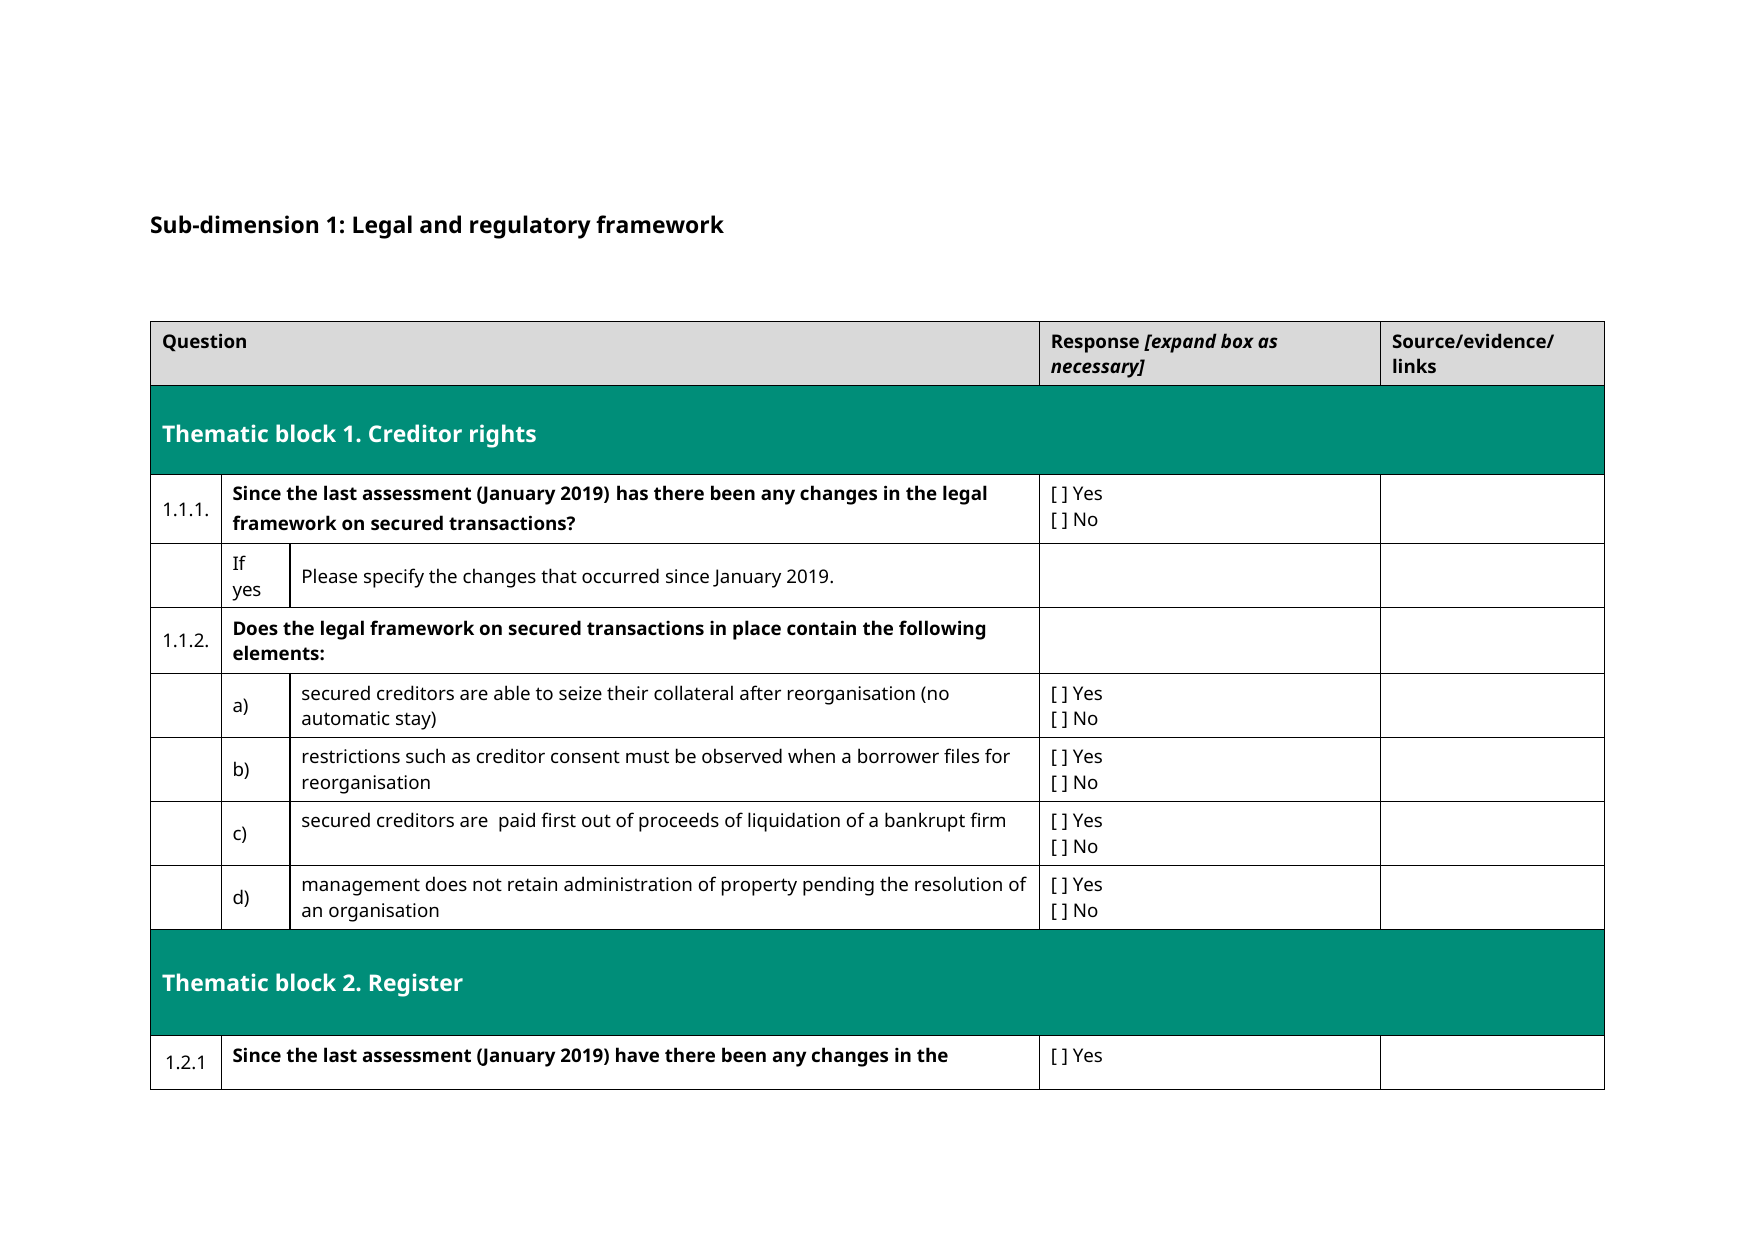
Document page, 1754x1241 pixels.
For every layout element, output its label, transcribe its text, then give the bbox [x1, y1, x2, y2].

table_cell secured creditors are able to seize their collateral after reorganisation (no automatic stay) [291, 674, 1039, 737]
table_cell [151, 674, 221, 737]
table_cell b) [222, 738, 289, 801]
table_header Response [expand box as necessary] [1040, 322, 1380, 385]
table_cell [ ] Yes [ ] No [1040, 674, 1380, 737]
table_cell [151, 802, 221, 865]
subtitle Sub-dimension 1: Legal and regulatory framework [150, 209, 1604, 240]
table_cell [1040, 544, 1380, 607]
table_cell d) [222, 866, 289, 929]
table_cell 1.1.1. [151, 475, 221, 543]
table_cell [ ] Yes [ ] No [1040, 1036, 1380, 1088]
table_cell restrictions such as creditor consent must be observed when a borrower files for reorganisation [291, 738, 1039, 801]
table_cell [1381, 1036, 1604, 1088]
table_cell 1.2.1 [151, 1036, 221, 1088]
table_cell c) [222, 802, 289, 865]
table_cell [1381, 608, 1604, 673]
table_cell management does not retain administration of property pending the resolution of an organisation [291, 866, 1039, 929]
table_cell [1381, 738, 1604, 801]
table_cell If yes [222, 544, 289, 607]
table_cell Since the last assessment (January 2019) has there been any changes in the legal framework on secured transactions? [222, 475, 1039, 543]
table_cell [222, 1036, 1039, 1088]
table_cell [1381, 544, 1604, 607]
table_cell [ ] Yes [ ] No [1040, 802, 1380, 865]
table_header Source/evidence/links [1381, 322, 1604, 385]
table_cell [ ] Yes [ ] No [1040, 866, 1380, 929]
table_header Question [151, 322, 1039, 385]
table_cell Does the legal framework on secured transactions in place contain the following elements: [222, 608, 1039, 673]
table_cell [1381, 475, 1604, 543]
table_cell [ ] Yes [ ] No [1040, 738, 1380, 801]
table_cell [ ] Yes [ ] No [1040, 475, 1380, 543]
table_cell [1381, 802, 1604, 865]
table_cell a) [222, 674, 289, 737]
table_cell [151, 738, 221, 801]
table_cell secured creditors are paid first out of proceeds of liquidation of a bankrupt firm [291, 802, 1039, 865]
table_cell Thematic block 1. Creditor rights [151, 386, 1604, 474]
table_cell [151, 544, 221, 607]
table_cell Please specify the changes that occurred since January 2019. [291, 544, 1039, 607]
table_cell Thematic block 2. Register [151, 930, 1604, 1035]
table_cell [1381, 866, 1604, 929]
table_cell [1040, 608, 1380, 673]
table_cell [151, 866, 221, 929]
table_cell 1.1.2. [151, 608, 221, 673]
table_cell [1381, 674, 1604, 737]
